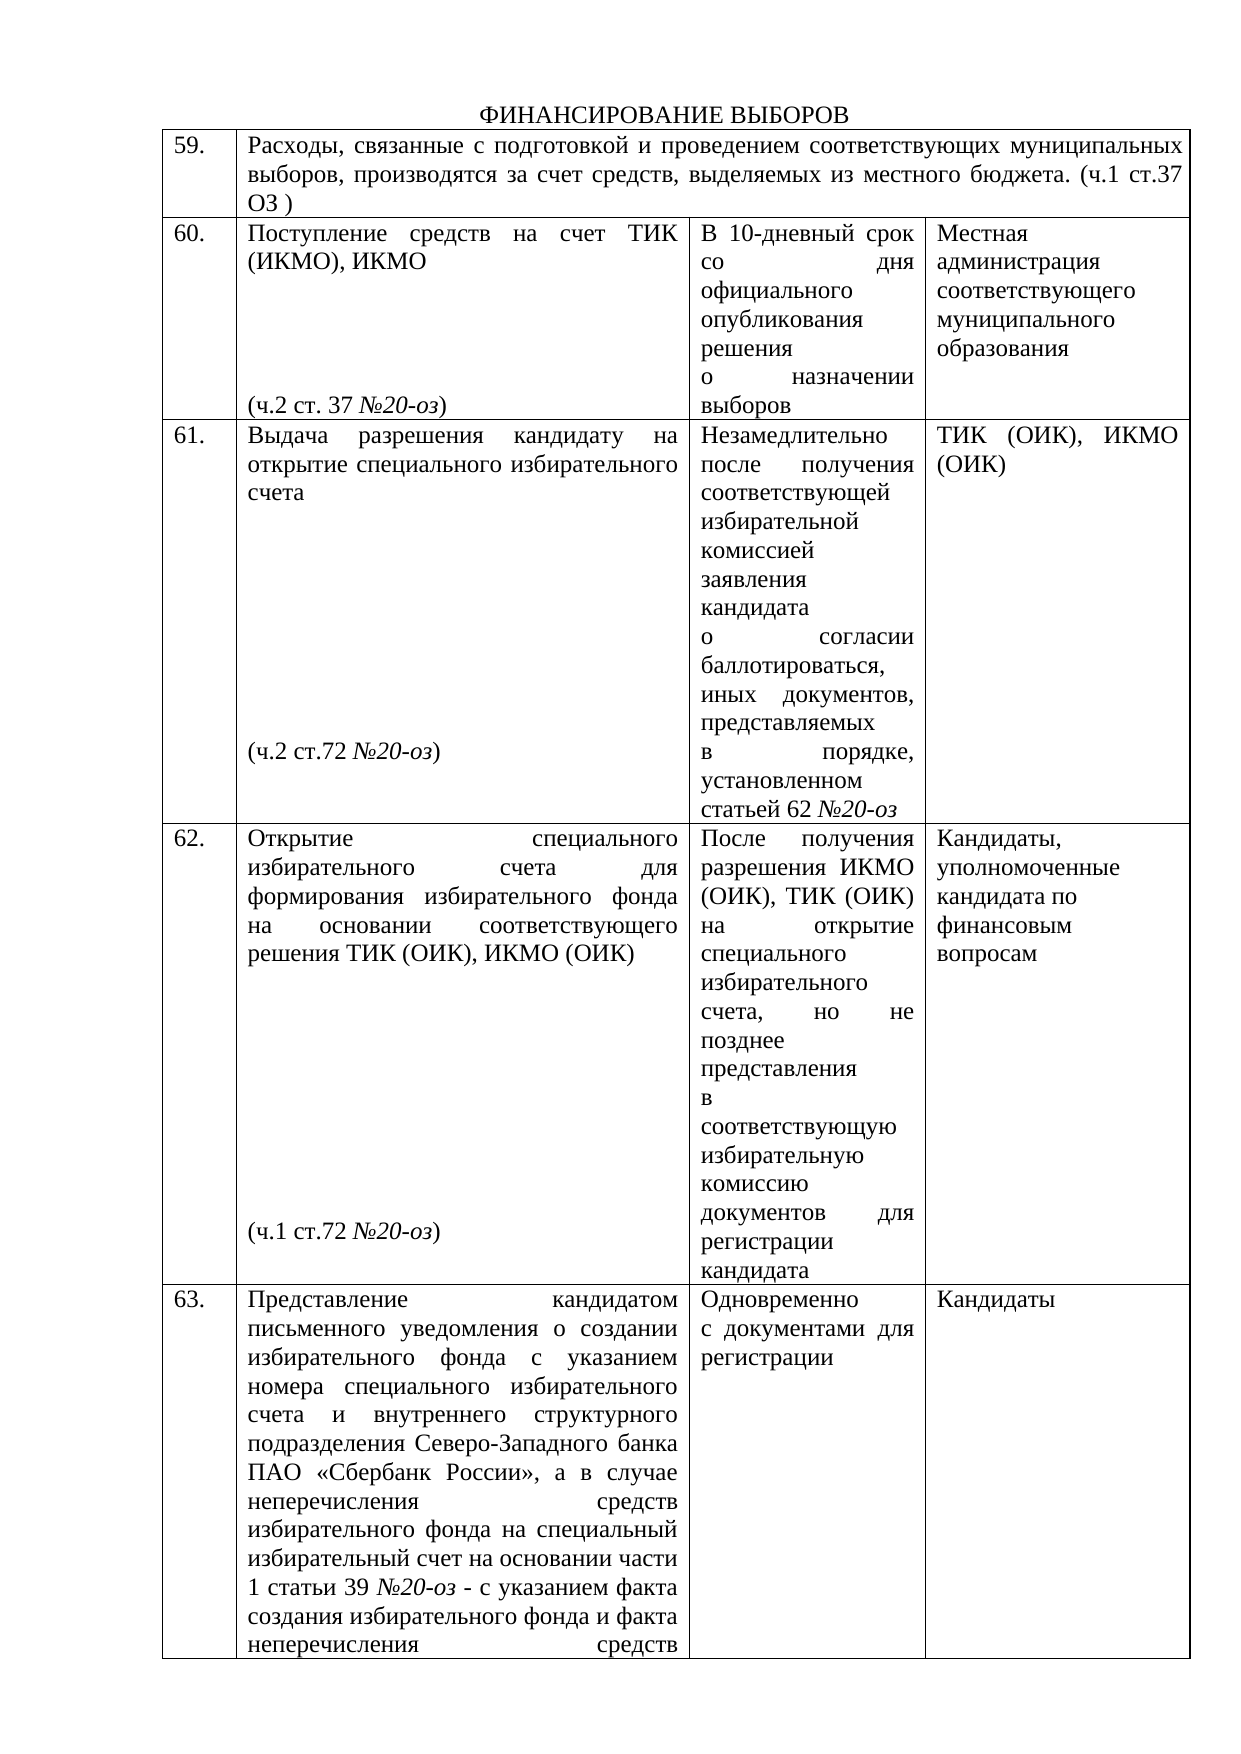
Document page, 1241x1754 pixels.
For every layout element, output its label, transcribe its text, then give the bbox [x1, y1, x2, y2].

table_cell Поступление средств на счет ТИК (ИКМО), ИКМО (ч.2 ст. 37 №20-оз) [237, 218, 689, 419]
table_cell 62. [163, 824, 236, 1283]
table_cell Открытие специального избирательного счета для формирования избирательного фонда на основании соответствующего решения ТИК (ОИК), ИКМО (ОИК) (ч.1 ст.72 №20-оз) [237, 824, 689, 1283]
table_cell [690, 1285, 925, 1658]
table_cell Кандидаты [926, 1285, 1189, 1658]
table_header Расходы, связанные с подготовкой и проведением соответствующих муниципальных выборов, производятся за счет средств, выделяемых из местного бюджета. (ч.1 ст.37 ОЗ ) [237, 130, 1189, 217]
table_cell Кандидаты, уполномоченные кандидата по финансовым вопросам [926, 824, 1189, 1283]
table_cell Незамедлительно после получения соответствующей избирательной комиссией заявления кандидата о согласии баллотироваться, иных документов, представляемых в порядке, установленном статьей 62 №20-оз [690, 420, 925, 822]
table_cell 60. [163, 218, 236, 419]
text ФИНАНСИРОВАНИЕ ВЫБОРОВ [177, 101, 1152, 129]
table_cell Местная администрация соответствующего муниципального образования [926, 218, 1189, 419]
table_cell Выдача разрешения кандидату на открытие специального избирательного счета (ч.2 ст.72 №20-оз) [237, 420, 689, 822]
table_cell В 10-дневный срок со дня официального опубликования решения о назначении выборов [690, 218, 925, 419]
table_cell 61. [163, 420, 236, 822]
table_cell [237, 1285, 689, 1658]
table_cell ТИК (ОИК), ИКМО (ОИК) [926, 420, 1189, 822]
table_cell После получения разрешения ИКМО (ОИК), ТИК (ОИК) на открытие специального избирательного счета, но не позднее представления в соответствующую избирательную комиссию документов для регистрации кандидата [690, 824, 925, 1283]
table_header 59. [163, 130, 236, 217]
table_cell 63. [163, 1285, 236, 1658]
